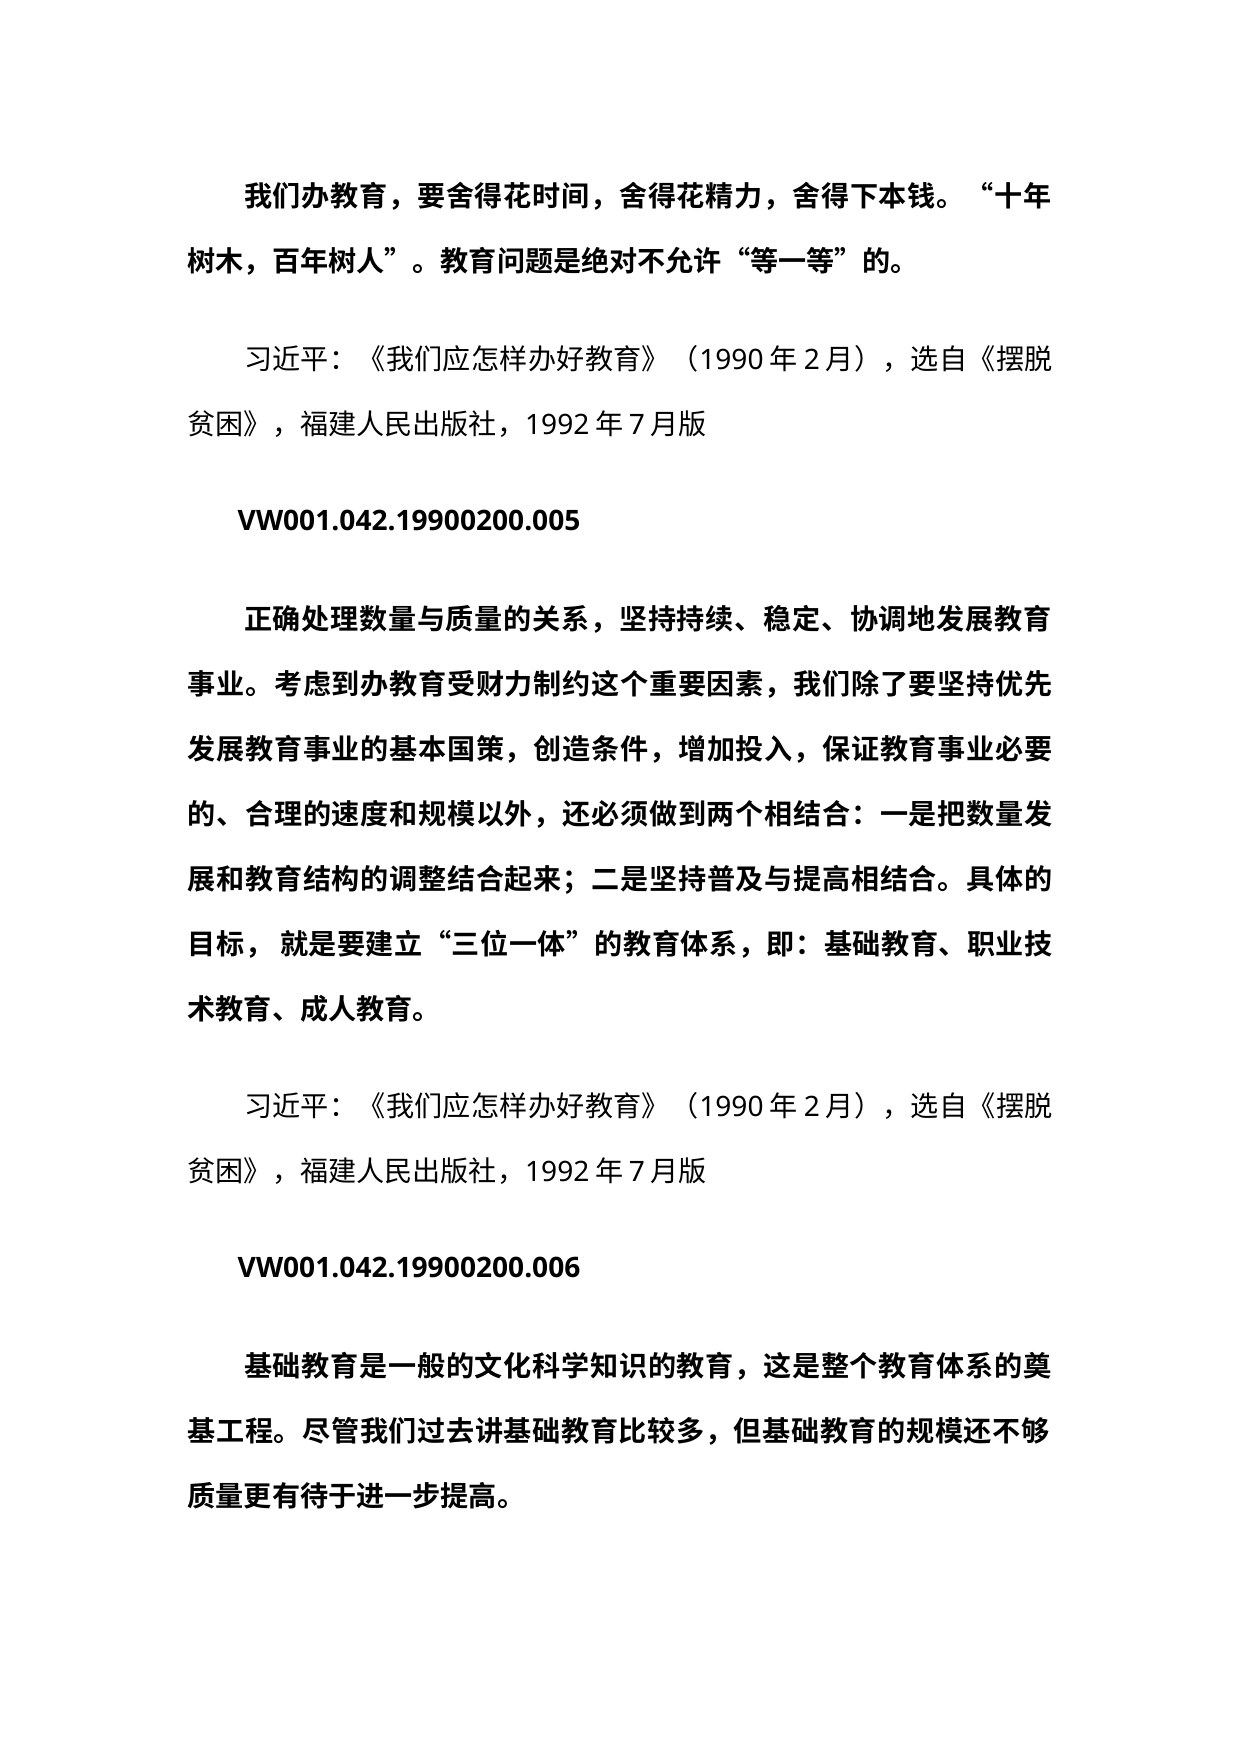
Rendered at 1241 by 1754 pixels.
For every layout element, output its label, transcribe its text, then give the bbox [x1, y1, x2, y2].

text VW001.042.19900200.005 [187, 487, 1053, 552]
text 习近平：《我们应怎样办好教育》（1990年2月），选自《摆脱贫困》，福建人民出版社，1992年7月版 [187, 1072, 1053, 1202]
text VW001.042.19900200.006 [187, 1234, 1053, 1299]
text 我们办教育，要舍得花时间，舍得花精力，舍得下本钱。“十年树木，百年树人”。教育问题是绝对不允许“等一等”的。 [187, 162, 1053, 292]
text 基础教育是一般的文化科学知识的教育，这是整个教育体系的奠基工程。尽管我们过去讲基础教育比较多，但基础教育的规模还不够，质量更有待于进一步提高。 [187, 1332, 1053, 1527]
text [187, 324, 1053, 454]
text 正确处理数量与质量的关系，坚持持续、稳定、协调地发展教育事业。考虑到办教育受财力制约这个重要因素，我们除了要坚持优先发展教育事业的基本国策，创造条件，增加投入，保证教育事业必要的、合理的速度和规模以外，还必须做到两个相结合：一是把数量发展和教育结构的调整结合起来；二是坚持普及与提高相结合。具体的目标， 就是要建立“三位一体”的教育体系，即：基础教育、职业技术教育、成人教育。 [187, 584, 1053, 1039]
